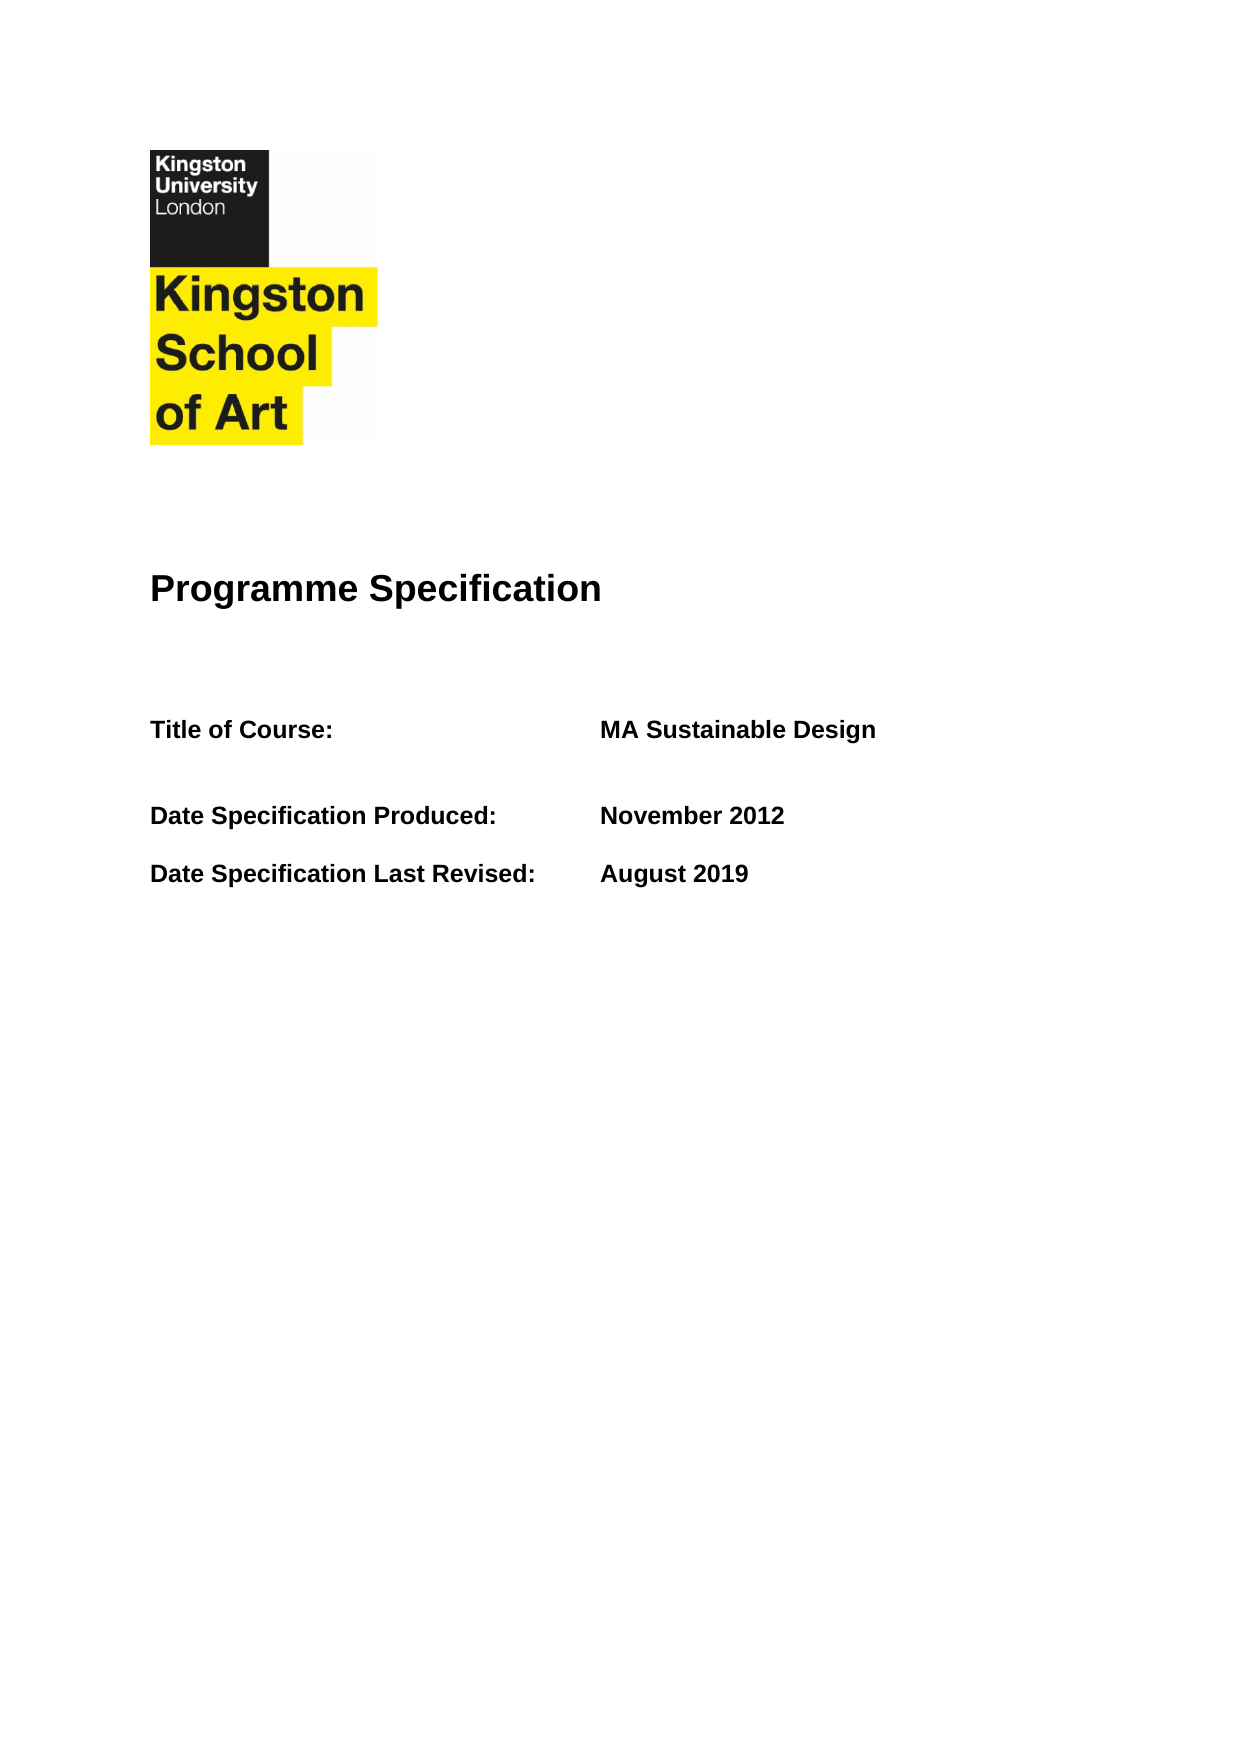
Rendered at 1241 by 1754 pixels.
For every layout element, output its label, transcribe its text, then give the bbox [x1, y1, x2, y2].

text Date Specification Last Revised: August 2019 [150, 859, 1090, 888]
text Date Specification Produced: November 2012 [150, 801, 1090, 830]
picture [150, 150, 378, 445]
text Title of Course: MA Sustainable Design [150, 715, 1090, 744]
text Programme Specification [150, 567, 1090, 610]
